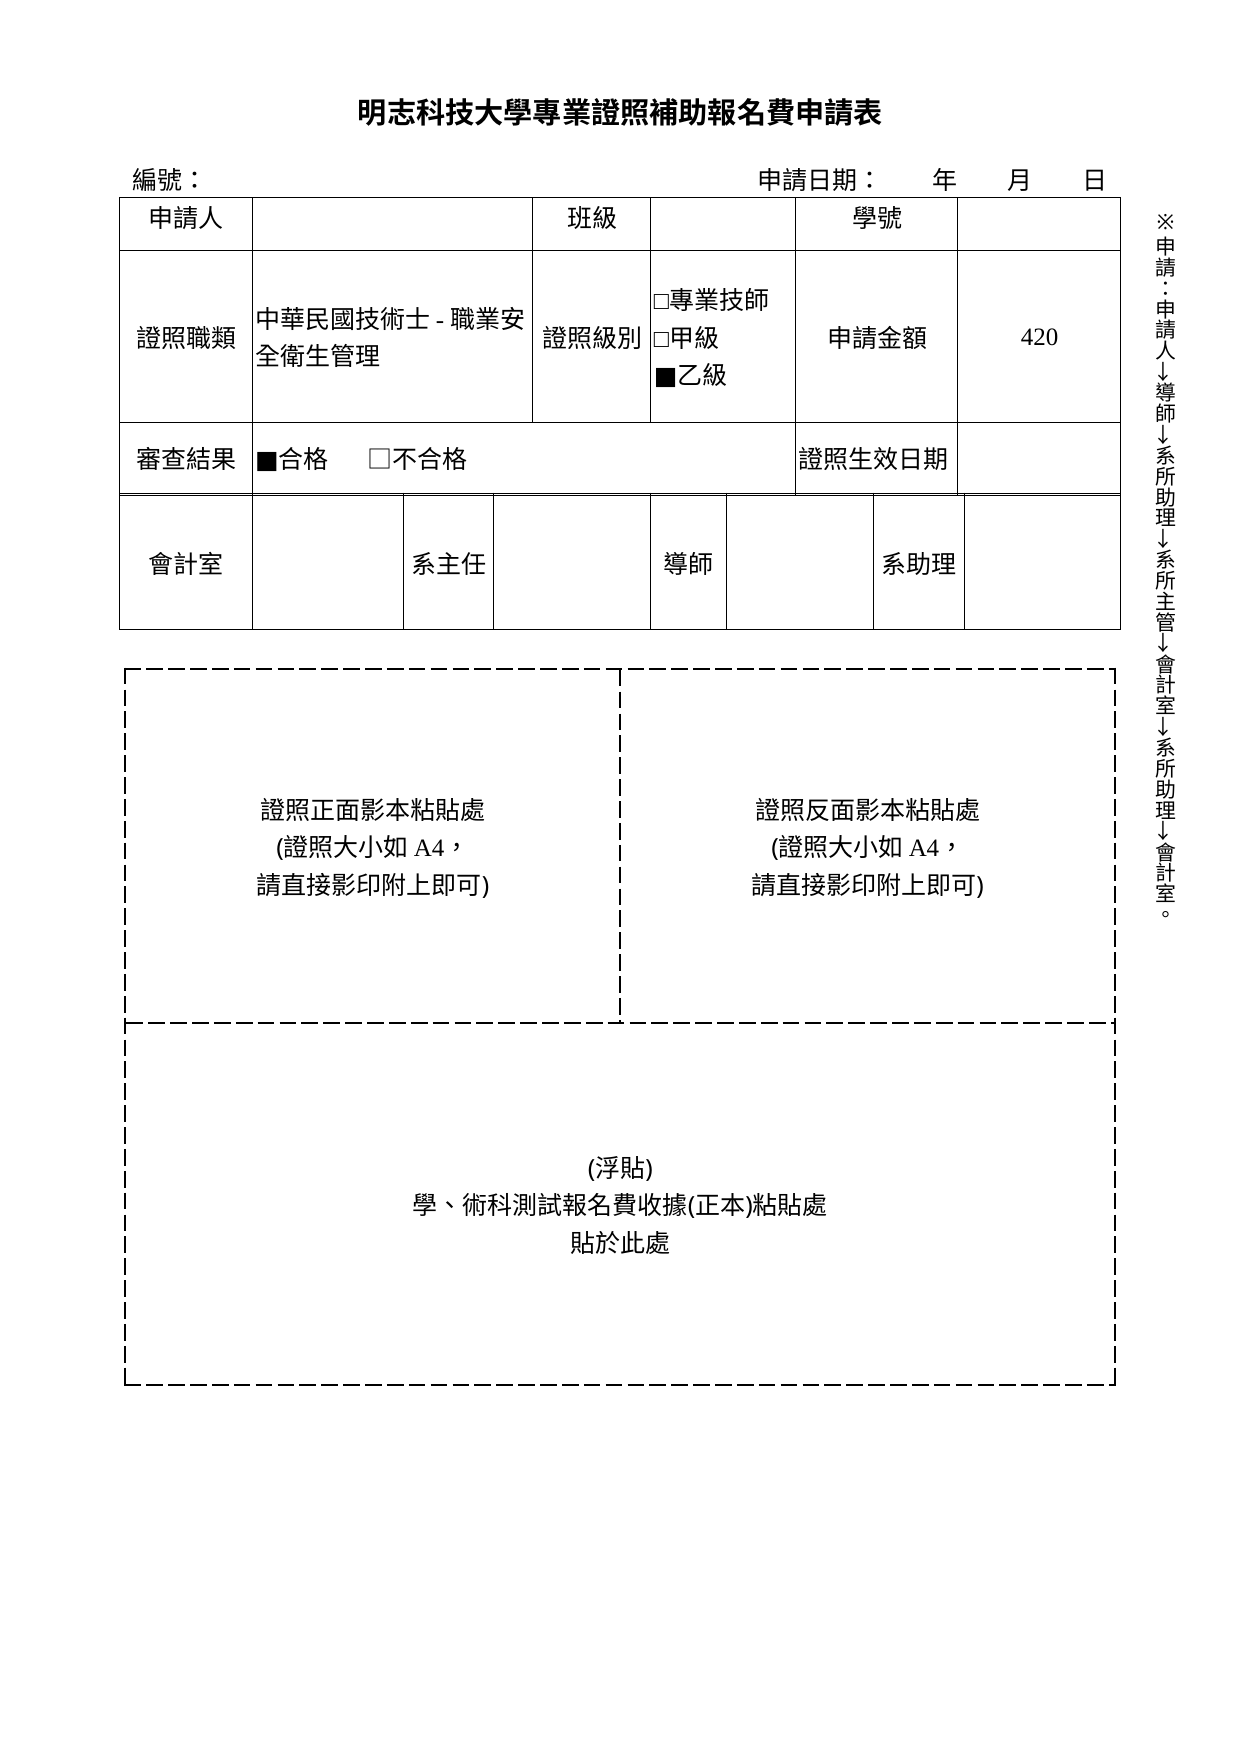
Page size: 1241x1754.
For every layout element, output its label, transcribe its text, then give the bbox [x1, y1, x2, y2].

table_cell 系助理 [874, 496, 964, 629]
table_cell [965, 496, 1120, 629]
table_cell (浮貼) 學、術科測試報名費收據(正本)粘貼處 貼於此處 [125, 1022, 1115, 1383]
table_cell [494, 496, 650, 629]
table_cell [253, 496, 403, 629]
table_cell 中華民國技術士 - 職業安全衛生管理 [253, 251, 532, 422]
table_cell 申請金額 [796, 251, 957, 422]
table_header 學號 [796, 198, 957, 249]
table_cell 證照級別 [533, 251, 650, 422]
text 編號： 申請日期： 年 月 日 [118, 161, 1122, 197]
table_cell 會計室 [120, 496, 252, 629]
table_cell □專業技師 □甲級 ■乙級 [651, 251, 795, 422]
table_header 申請人 [120, 198, 252, 249]
table_cell 審查結果 [120, 423, 252, 493]
table_header 證照正面影本粘貼處 (證照大小如A4， 請直接影印附上即可) [125, 668, 620, 1022]
text 明志科技大學專業證照補助報名費申請表 [118, 89, 1122, 132]
table_cell [727, 496, 873, 629]
table_cell ■合格 □不合格 [253, 423, 795, 493]
table_header 證照反面影本粘貼處 (證照大小如A4， 請直接影印附上即可) [620, 668, 1115, 1022]
table_header 班級 [533, 198, 650, 249]
table_cell 證照職類 [120, 251, 252, 422]
table_cell 導師 [651, 496, 726, 629]
table_cell 系主任 [404, 496, 493, 629]
table_header [651, 198, 795, 249]
table_cell 證照生效日期 [796, 423, 957, 493]
table_header [253, 198, 532, 249]
table_header [958, 198, 1120, 249]
table_cell [958, 423, 1120, 493]
table_cell 420 [958, 251, 1120, 422]
